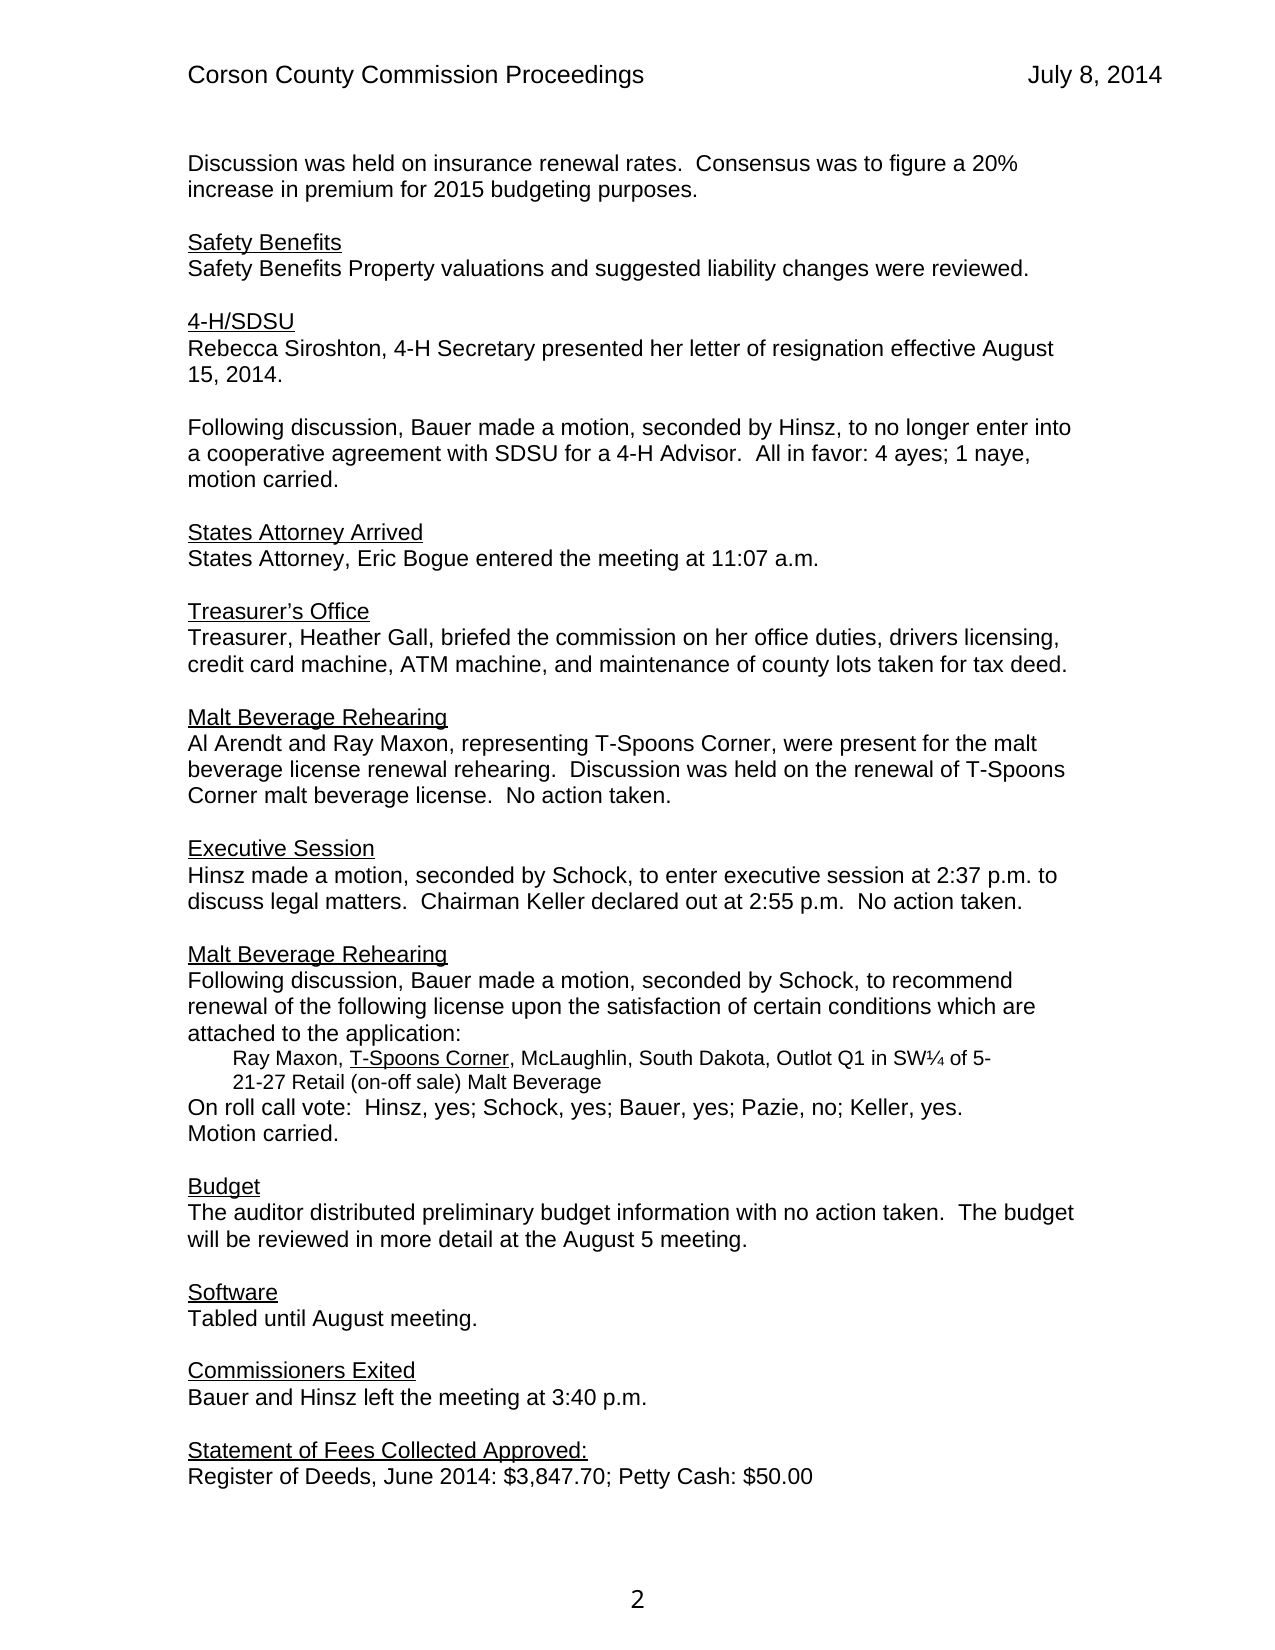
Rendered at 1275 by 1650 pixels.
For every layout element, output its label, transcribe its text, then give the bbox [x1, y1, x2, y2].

text Following discussion, Bauer made a motion, seconded by Hinsz, to no longer enter into a cooperative agreement with SDSU for a 4-H Advisor. All in favor: 4 ayes; 1 naye, motion carried. [187, 413, 1087, 493]
text Bauer and Hinsz left the meeting at 3:40 p.m. [187, 1384, 1087, 1410]
text Safety Benefits [187, 229, 1087, 255]
text On roll call vote: Hinsz, yes; Schock, yes; Bauer, yes; Pazie, no; Keller, yes. Motion carried. [187, 1094, 1012, 1147]
text Budget [187, 1173, 1087, 1199]
text Hinsz made a motion, seconded by Schock, to enter executive session at 2:37 p.m. to discuss legal matters. Chairman Keller declared out at 2:55 p.m. No action taken. [187, 862, 1087, 914]
text States Attorney, Eric Bogue entered the meeting at 11:07 a.m. [187, 545, 1087, 572]
text Executive Session [187, 835, 1087, 862]
text Malt Beverage Rehearing [187, 703, 1087, 730]
text Following discussion, Bauer made a motion, seconded by Schock, to recommend renewal of the following license upon the satisfaction of certain conditions which are attached to the application: [187, 967, 1087, 1046]
text Discussion was held on insurance renewal rates. Consensus was to figure a 20% increase in premium for 2015 budgeting purposes. [187, 150, 1087, 203]
text States Attorney Arrived [187, 519, 1087, 545]
text Al Arendt and Ray Maxon, representing T-Spoons Corner, were present for the malt beverage license renewal rehearing. Discussion was held on the renewal of T-Spoons Corner malt beverage license. No action taken. [187, 730, 1087, 809]
text Tabled until August meeting. [187, 1305, 1087, 1331]
text Treasurer’s Office [187, 598, 1087, 624]
text Software [187, 1278, 1087, 1305]
text Register of Deeds, June 2014: $3,847.70; Petty Cash: $50.00 [187, 1463, 1087, 1489]
text Safety Benefits Property valuations and suggested liability changes were reviewed. [187, 255, 1087, 282]
text Rebecca Siroshton, 4-H Secretary presented her letter of resignation effective August 15, 2014. [187, 334, 1087, 387]
text Statement of Fees Collected Approved: [187, 1437, 1087, 1463]
text Treasurer, Heather Gall, briefed the commission on her office duties, drivers licensing, credit card machine, ATM machine, and maintenance of county lots taken for tax deed. [187, 624, 1087, 677]
text Ray Maxon, T-Spoons Corner, McLaughlin, South Dakota, Outlot Q1 in SW¼ of 5-21-27 Retail (on-off sale) Malt Beverage [232, 1046, 1012, 1094]
text The auditor distributed preliminary budget information with no action taken. The budget will be reviewed in more detail at the August 5 meeting. [187, 1199, 1087, 1252]
text Malt Beverage Rehearing [187, 941, 1087, 967]
text Commissioners Exited [187, 1357, 1087, 1384]
text 4-H/SDSU [187, 308, 1087, 334]
